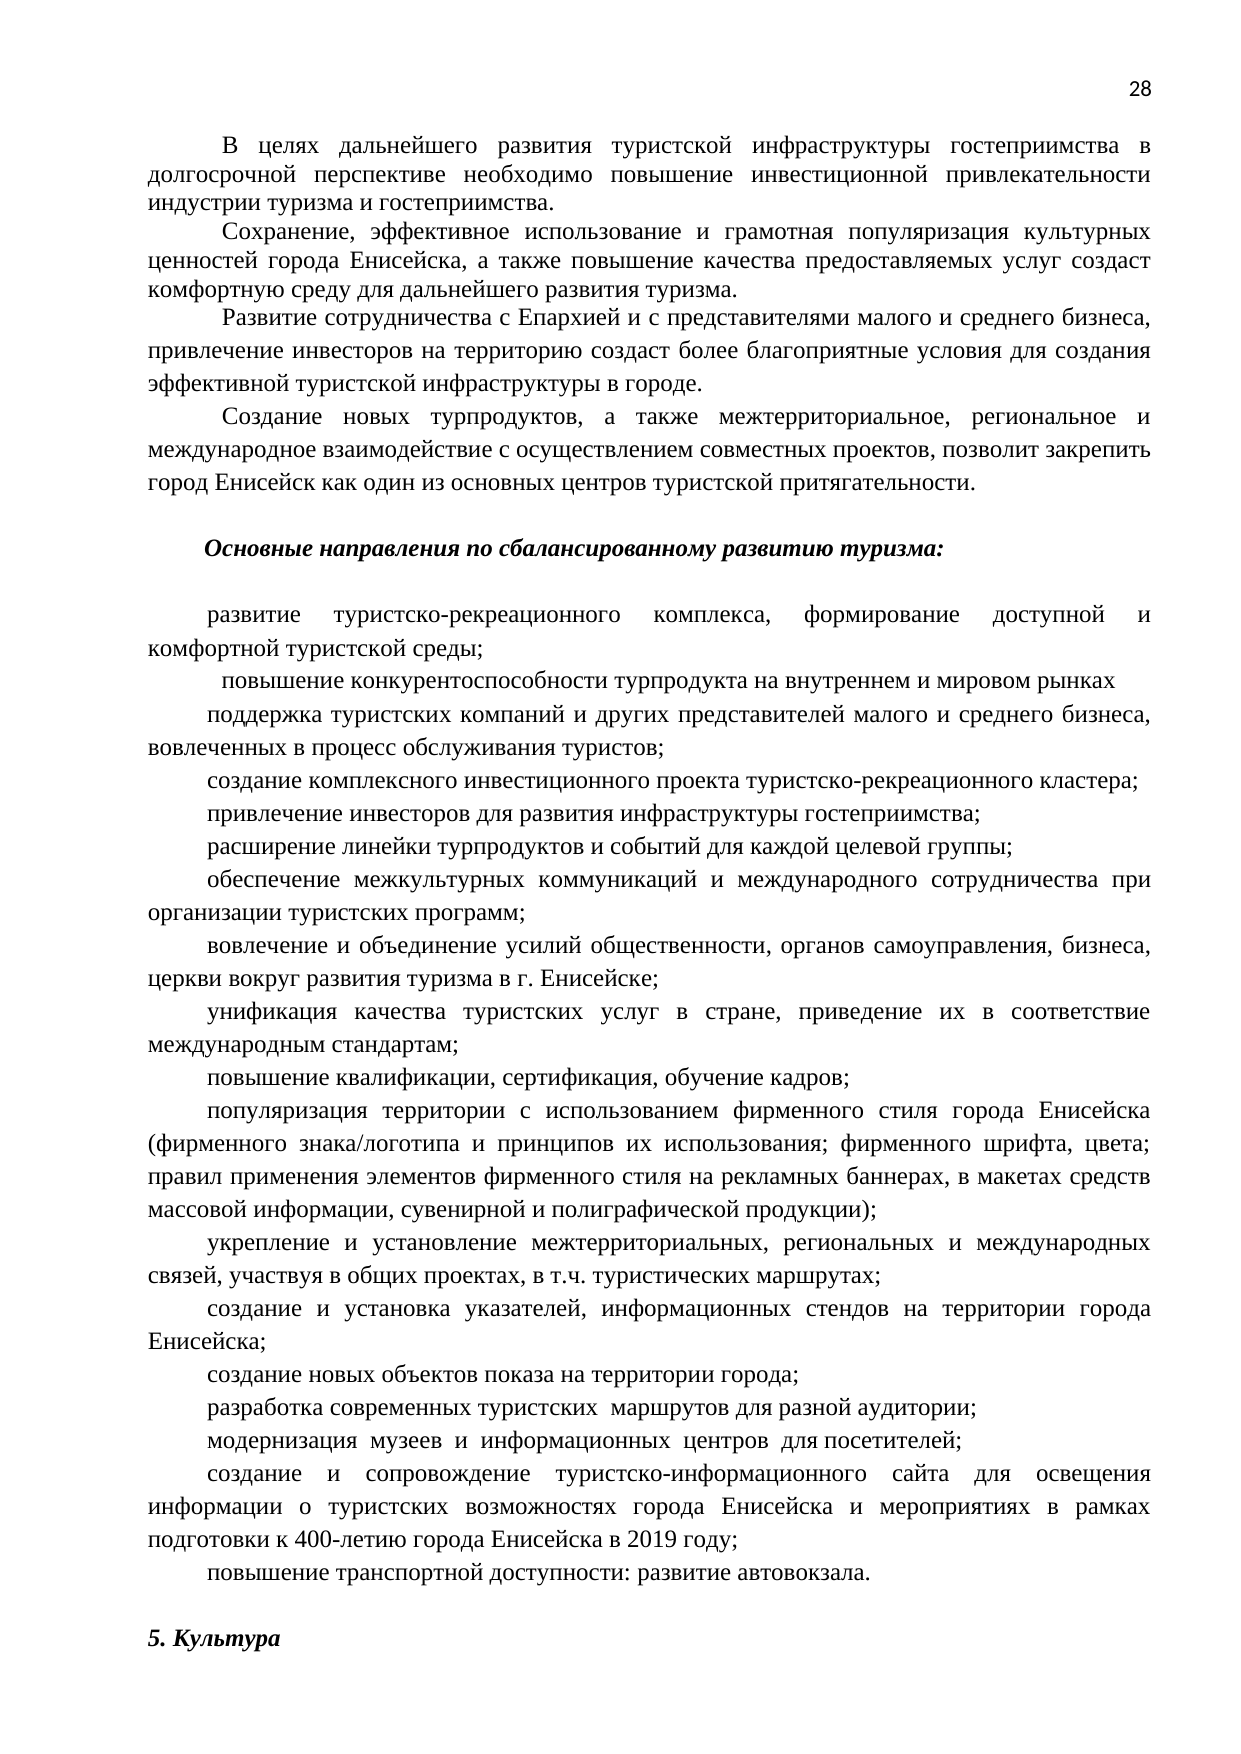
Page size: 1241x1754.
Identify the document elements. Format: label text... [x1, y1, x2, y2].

list создание и установка указателей, информационных стендов на территории города Енисейска; [148, 1293, 1152, 1355]
list популяризация территории с использованием фирменного стиля города Енисейска (фирменного знака/логотипа и принципов их использования; фирменного шрифта, цвета; правил применения элементов фирменного стиля на рекламных баннерах, в макетах средств массовой информации, сувенирной и полиграфической продукции); [148, 1095, 1152, 1223]
list укрепление и установление межтерриториальных, региональных и международных связей, участвуя в общих проектах, в т.ч. туристических маршрутах; [148, 1227, 1152, 1289]
list повышение транспортной доступности: развитие автовокзала. [148, 1557, 1152, 1586]
list повышение конкурентоспособности турпродукта на внутреннем и мировом рынках [148, 666, 1152, 694]
list модернизация музеев и информационных центров для посетителей; [148, 1425, 1152, 1454]
list вовлечение и объединение усилий общественности, органов самоуправления, бизнеса, церкви вокруг развития туризма в г. Енисейске; [148, 930, 1152, 992]
list создание комплексного инвестиционного проекта туристско-рекреационного кластера; [148, 765, 1152, 793]
list расширение линейки турпродуктов и событий для каждой целевой группы; [148, 831, 1152, 859]
list повышение квалификации, сертификация, обучение кадров; [148, 1062, 1152, 1091]
list создание новых объектов показа на территории города; [148, 1359, 1152, 1388]
list привлечение инвесторов для развития инфраструктуры гостеприимства; [148, 798, 1152, 826]
list Создание новых турпродуктов, а также межтерриториальное, региональное и международное взаимодействие с осуществлением совместных проектов, позволит закрепить город Енисейск как один из основных центров туристской притягательности. [148, 401, 1152, 496]
list развитие туристско-рекреационного комплекса, формирование доступной и комфортной туристской среды; [148, 599, 1152, 661]
list Развитие сотрудничества с Епархией и с представителями малого и среднего бизнеса, привлечение инвесторов на территорию создаст более благоприятные условия для создания эффективной туристской инфраструктуры в городе. [148, 302, 1152, 397]
list В целях дальнейшего развития туристской инфраструктуры гостеприимства в долгосрочной перспективе необходимо повышение инвестиционной привлекательности индустрии туризма и гостеприимства. [148, 130, 1152, 216]
list 5. Культура [148, 1623, 1152, 1652]
list поддержка туристских компаний и других представителей малого и среднего бизнеса, вовлеченных в процесс обслуживания туристов; [148, 699, 1152, 760]
list разработка современных туристских маршрутов для разной аудитории; [148, 1392, 1152, 1421]
list Основные направления по сбалансированному развитию туризма: [148, 533, 1152, 562]
list Сохранение, эффективное использование и грамотная популяризация культурных ценностей города Енисейска, а также повышение качества предоставляемых услуг создаст комфортную среду для дальнейшего развития туризма. [148, 216, 1152, 302]
list обеспечение межкультурных коммуникаций и международного сотрудничества при организации туристских программ; [148, 864, 1152, 926]
list унификация качества туристских услуг в стране, приведение их в соответствие международным стандартам; [148, 996, 1152, 1058]
list создание и сопровождение туристско-информационного сайта для освещения информации о туристских возможностях города Енисейска и мероприятиях в рамках подготовки к 400-летию города Енисейска в 2019 году; [148, 1458, 1152, 1553]
